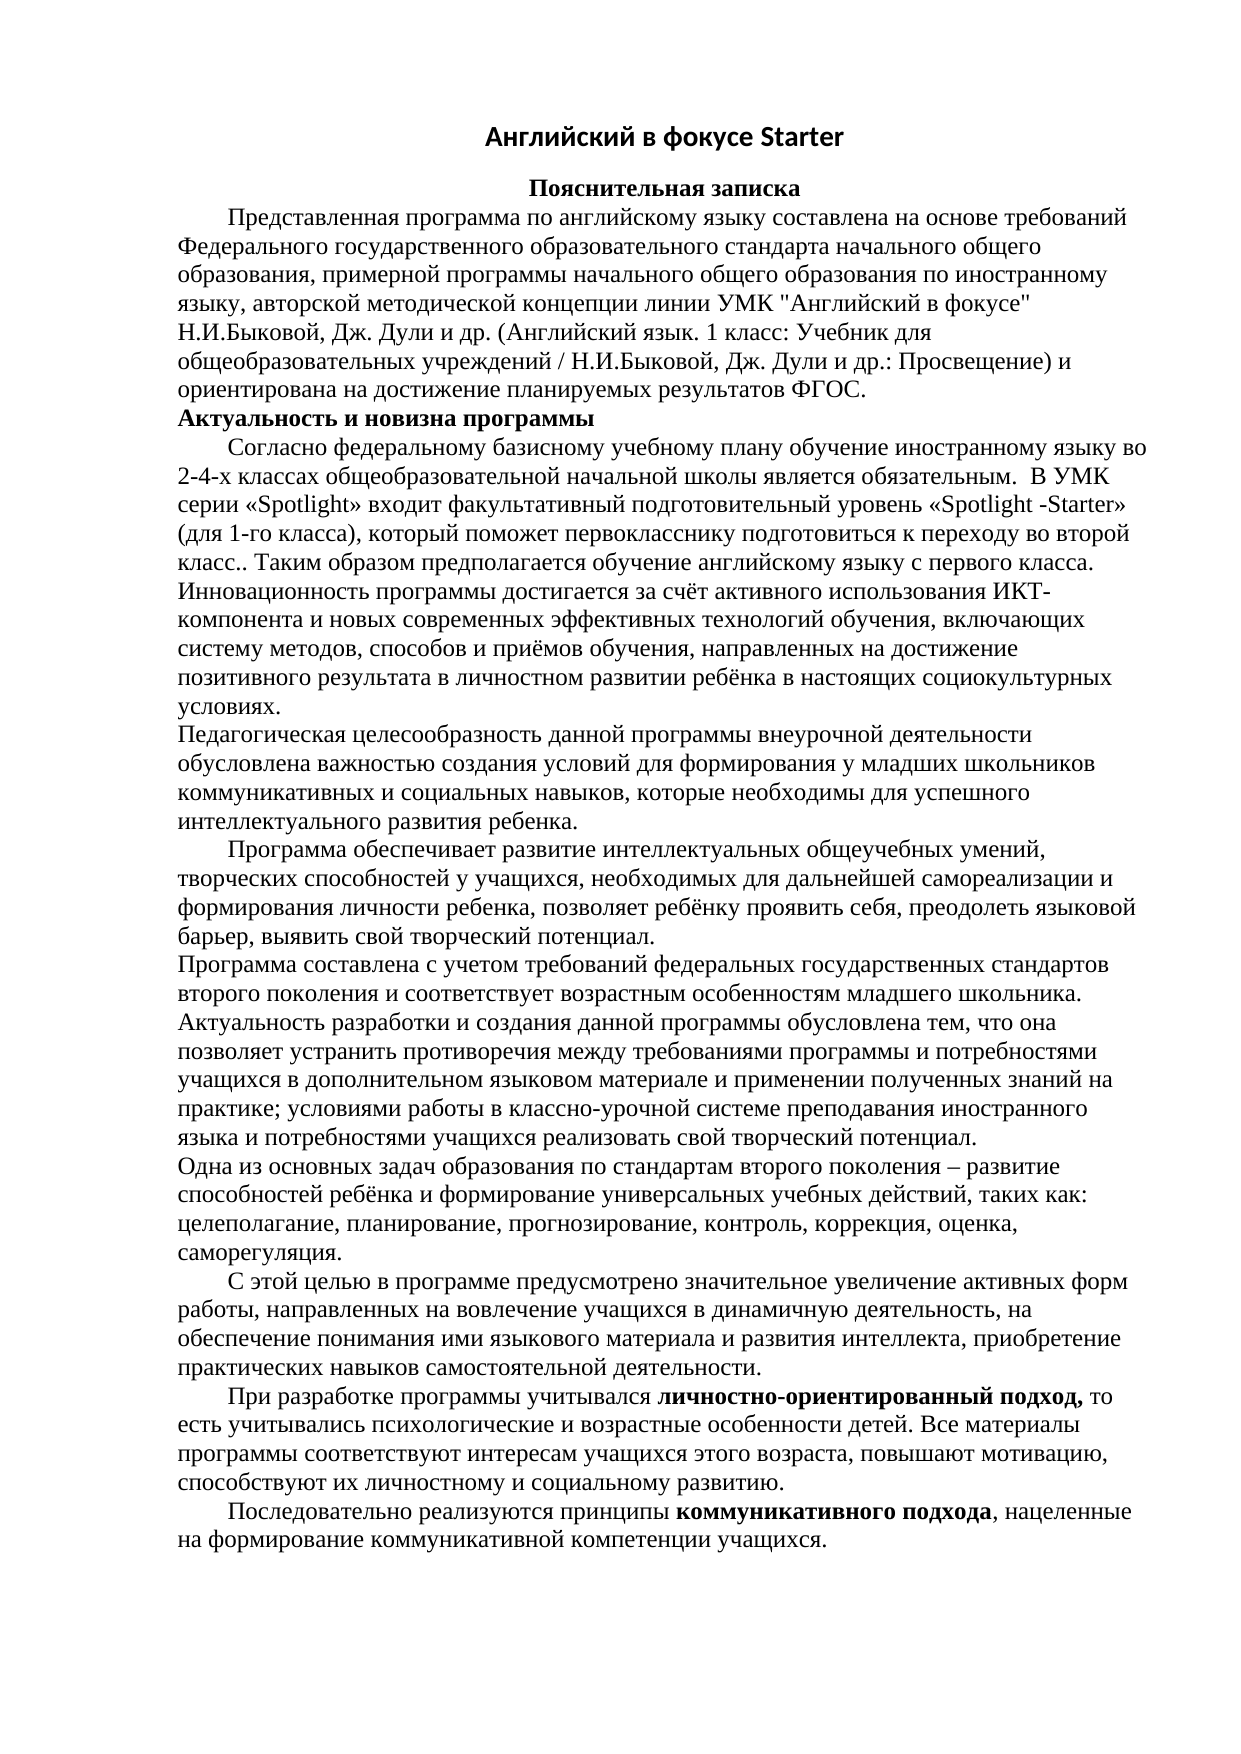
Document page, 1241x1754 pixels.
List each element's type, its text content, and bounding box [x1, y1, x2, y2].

text Актуальность и новизна программы [177, 403, 1152, 432]
text Согласно федеральному базисному учебному плану обучение иностранному языку во 2-4-х классах общеобразовательной начальной школы является обязательным. В УМК серии «Spotlight» входит факультативный подготовительный уровень «Spotlight -Starter» (для 1-го класса), который поможет первокласснику подготовиться к переходу во второй класс.. Таким образом предполагается обучение английскому языку с первого класса. Инновационность программы достигается за счёт активного использования ИКТ-компонента и новых современных эффективных технологий обучения, включающих систему методов, способов и приёмов обучения, направленных на достижение позитивного результата в личностном развитии ребёнка в настоящих социокультурных условиях. [177, 432, 1152, 719]
text Педагогическая целесообразность данной программы внеурочной деятельности обусловлена важностью создания условий для формирования у младших школьников коммуникативных и социальных навыков, которые необходимы для успешного интеллектуального развития ребенка. [177, 719, 1152, 834]
text При разработке программы учитывался личностно-ориентированный подход, то есть учитывались психологические и возрастные особенности детей. Все материалы программы соответствуют интересам учащихся этого возраста, повышают мотивацию, способствуют их личностному и социальному развитию. [177, 1381, 1152, 1496]
text С этой целью в программе предусмотрено значительное увеличение активных форм работы, направленных на вовлечение учащихся в динамичную деятельность, на обеспечение понимания ими языкового материала и развития интеллекта, приобретение практических навыков самостоятельной деятельности. [177, 1266, 1152, 1381]
text Последовательно реализуются принципы коммуникативного подхода, нацеленные на формирование коммуникативной компетенции учащихся. [177, 1496, 1152, 1553]
text Пояснительная записка [177, 173, 1152, 202]
text Представленная программа по английскому языку составлена на основе требований Федерального государственного образовательного стандарта начального общего образования, примерной программы начального общего образования по иностранному языку, авторской методической концепции линии УМК "Английский в фокусе" Н.И.Быковой, Дж. Дули и др. (Английский язык. 1 класс: Учебник для общеобразовательных учреждений / Н.И.Быковой, Дж. Дули и др.: Просвещение) и ориентирована на достижение планируемых результатов ФГОС. [177, 202, 1152, 403]
text Актуальность разработки и создания данной программы обусловлена тем, что она позволяет устранить противоречия между требованиями программы и потребностями учащихся в дополнительном языковом материале и применении полученных знаний на практике; условиями работы в классно-урочной системе преподавания иностранного языка и потребностями учащихся реализовать свой творческий потенциал. [177, 1007, 1152, 1151]
text Программа составлена с учетом требований федеральных государственных стандартов второго поколения и соответствует возрастным особенностям младшего школьника. [177, 949, 1152, 1007]
text Одна из основных задач образования по стандартам второго поколения – развитие способностей ребёнка и формирование универсальных учебных действий, таких как: целеполагание, планирование, прогнозирование, контроль, коррекция, оценка, саморегуляция. [177, 1151, 1152, 1266]
text Английский в фокусе Starter [177, 118, 1152, 154]
text Программа обеспечивает развитие интеллектуальных общеучебных умений, творческих способностей у учащихся, необходимых для дальнейшей самореализации и формирования личности ребенка, позволяет ребёнку проявить себя, преодолеть языковой барьер, выявить свой творческий потенциал. [177, 834, 1152, 949]
